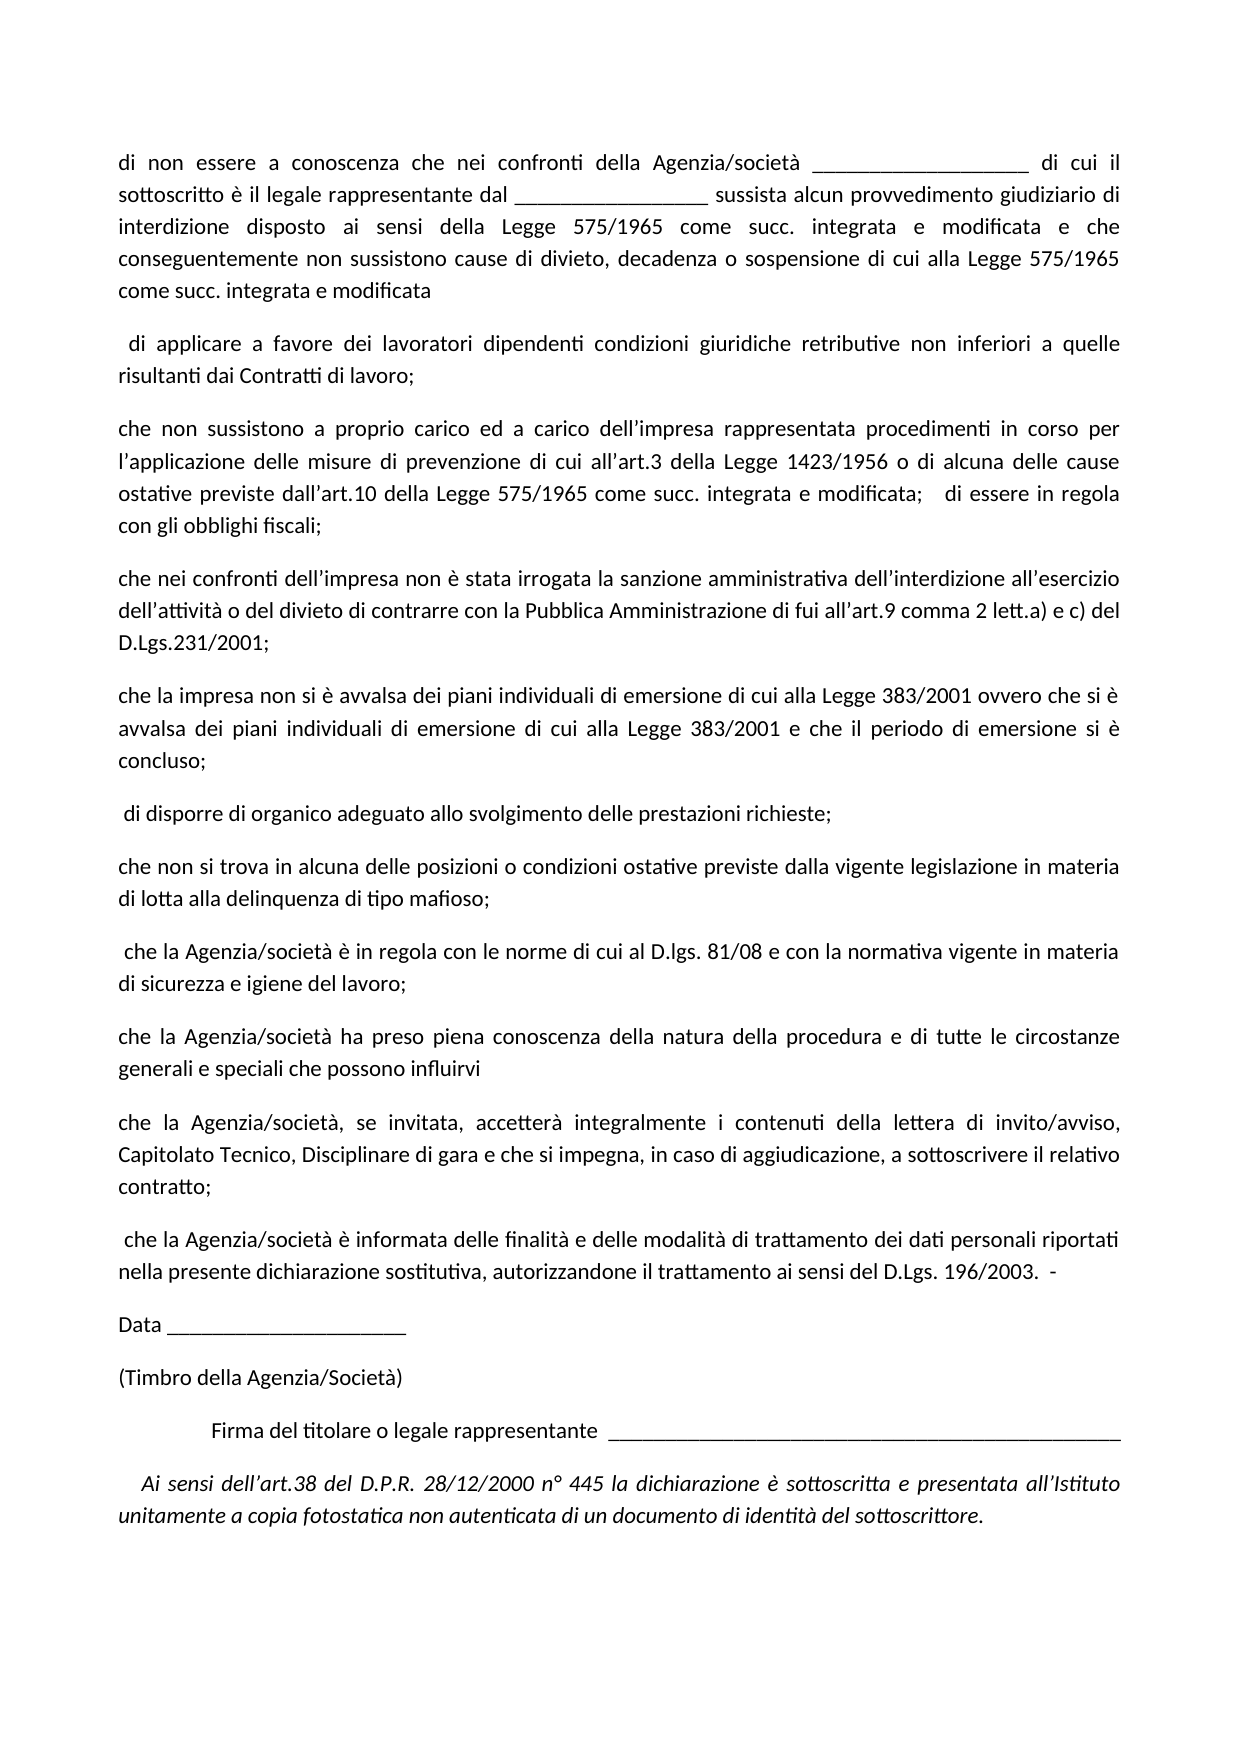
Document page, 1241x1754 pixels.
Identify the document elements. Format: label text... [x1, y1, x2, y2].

text Data _____________________ [118, 1310, 1122, 1338]
text che la Agenzia/società, se invitata, accetterà integralmente i contenuti della lettera di invito/avviso, Capitolato Tecnico, Disciplinare di gara e che si impegna, in caso di aggiudicazione, a sottoscrivere il relativo contratto; [118, 1108, 1122, 1200]
text Ai sensi dell’art.38 del D.P.R. 28/12/2000 n° 445 la dichiarazione è sottoscritta e presentata all’Istituto unitamente a copia fotostatica non autenticata di un documento di identità del sottoscrittore. [118, 1469, 1122, 1529]
text che non si trova in alcuna delle posizioni o condizioni ostative previste dalla vigente legislazione in materia di lotta alla delinquenza di tipo mafioso; [118, 852, 1122, 912]
text (Timbro della Agenzia/Società) [118, 1363, 1122, 1391]
text che la Agenzia/società è in regola con le norme di cui al D.lgs. 81/08 e con la normativa vigente in materia di sicurezza e igiene del lavoro; [118, 937, 1122, 997]
text Firma del titolare o legale rappresentante _____________________________________________ [118, 1416, 1122, 1444]
text di disporre di organico adeguato allo svolgimento delle prestazioni richieste; [118, 799, 1122, 827]
text che nei confronti dell’impresa non è stata irrogata la sanzione amministrativa dell’interdizione all’esercizio dell’attività o del divieto di contrarre con la Pubblica Amministrazione di fui all’art.9 comma 2 lett.a) e c) del D.Lgs.231/2001; [118, 564, 1122, 657]
text che la Agenzia/società è informata delle finalità e delle modalità di trattamento dei dati personali riportati nella presente dichiarazione sostitutiva, autorizzandone il trattamento ai sensi del D.Lgs. 196/2003. - [118, 1225, 1122, 1285]
text che non sussistono a proprio carico ed a carico dell’impresa rappresentata procedimenti in corso per l’applicazione delle misure di prevenzione di cui all’art.3 della Legge 1423/1956 o di alcuna delle cause ostative previste dall’art.10 della Legge 575/1965 come succ. integrata e modificata; di essere in regola con gli obblighi fiscali; [118, 414, 1122, 539]
text di applicare a favore dei lavoratori dipendenti condizioni giuridiche retributive non inferiori a quelle risultanti dai Contratti di lavoro; [118, 329, 1122, 389]
text che la Agenzia/società ha preso piena conoscenza della natura della procedura e di tutte le circostanze generali e speciali che possono influirvi [118, 1022, 1122, 1083]
text di non essere a conoscenza che nei confronti della Agenzia/società ___________________ di cui il sottoscritto è il legale rappresentante dal _________________ sussista alcun provvedimento giudiziario di interdizione disposto ai sensi della Legge 575/1965 come succ. integrata e modificata e che conseguentemente non sussistono cause di divieto, decadenza o sospensione di cui alla Legge 575/1965 come succ. integrata e modificata [118, 148, 1122, 304]
text che la impresa non si è avvalsa dei piani individuali di emersione di cui alla Legge 383/2001 ovvero che si è avvalsa dei piani individuali di emersione di cui alla Legge 383/2001 e che il periodo di emersione si è concluso; [118, 682, 1122, 774]
